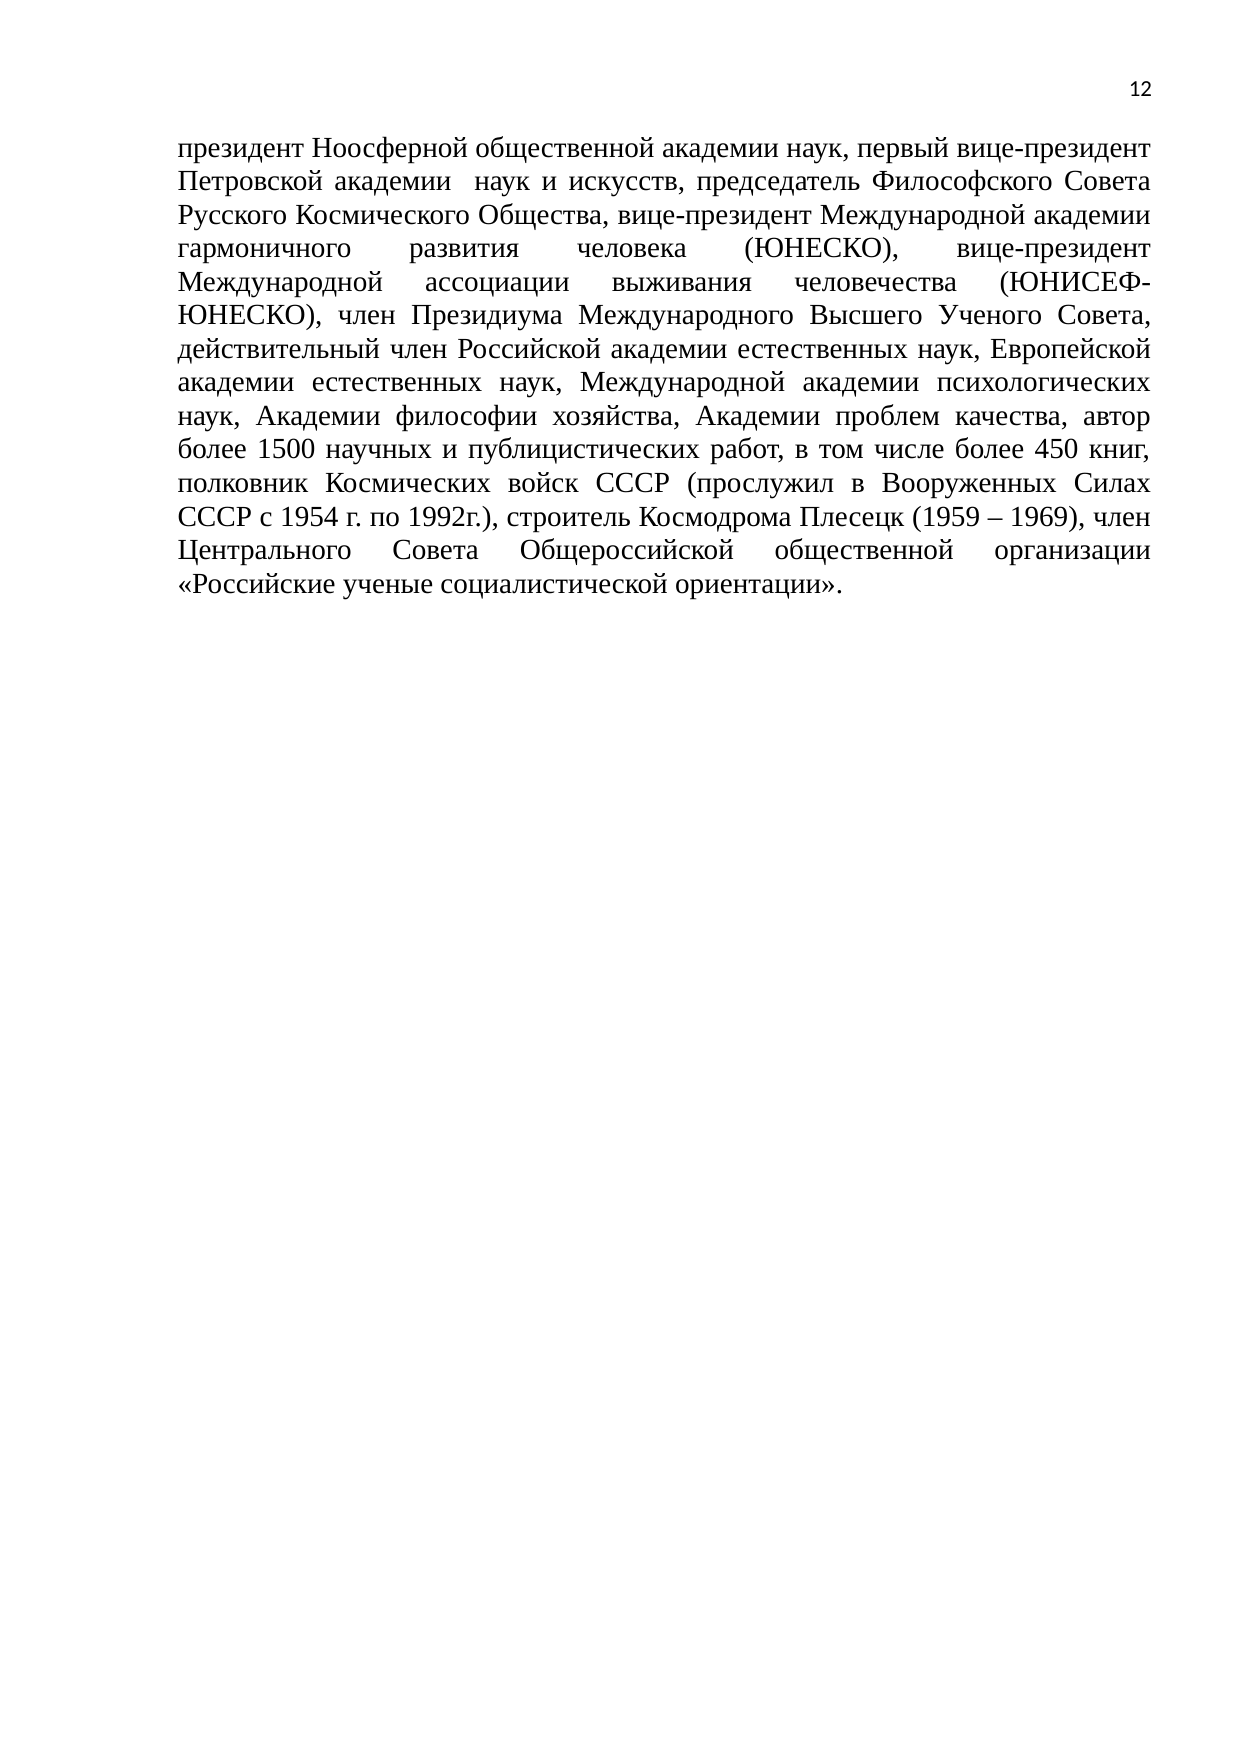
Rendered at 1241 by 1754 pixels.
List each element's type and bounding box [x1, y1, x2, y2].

text [177, 130, 1152, 599]
